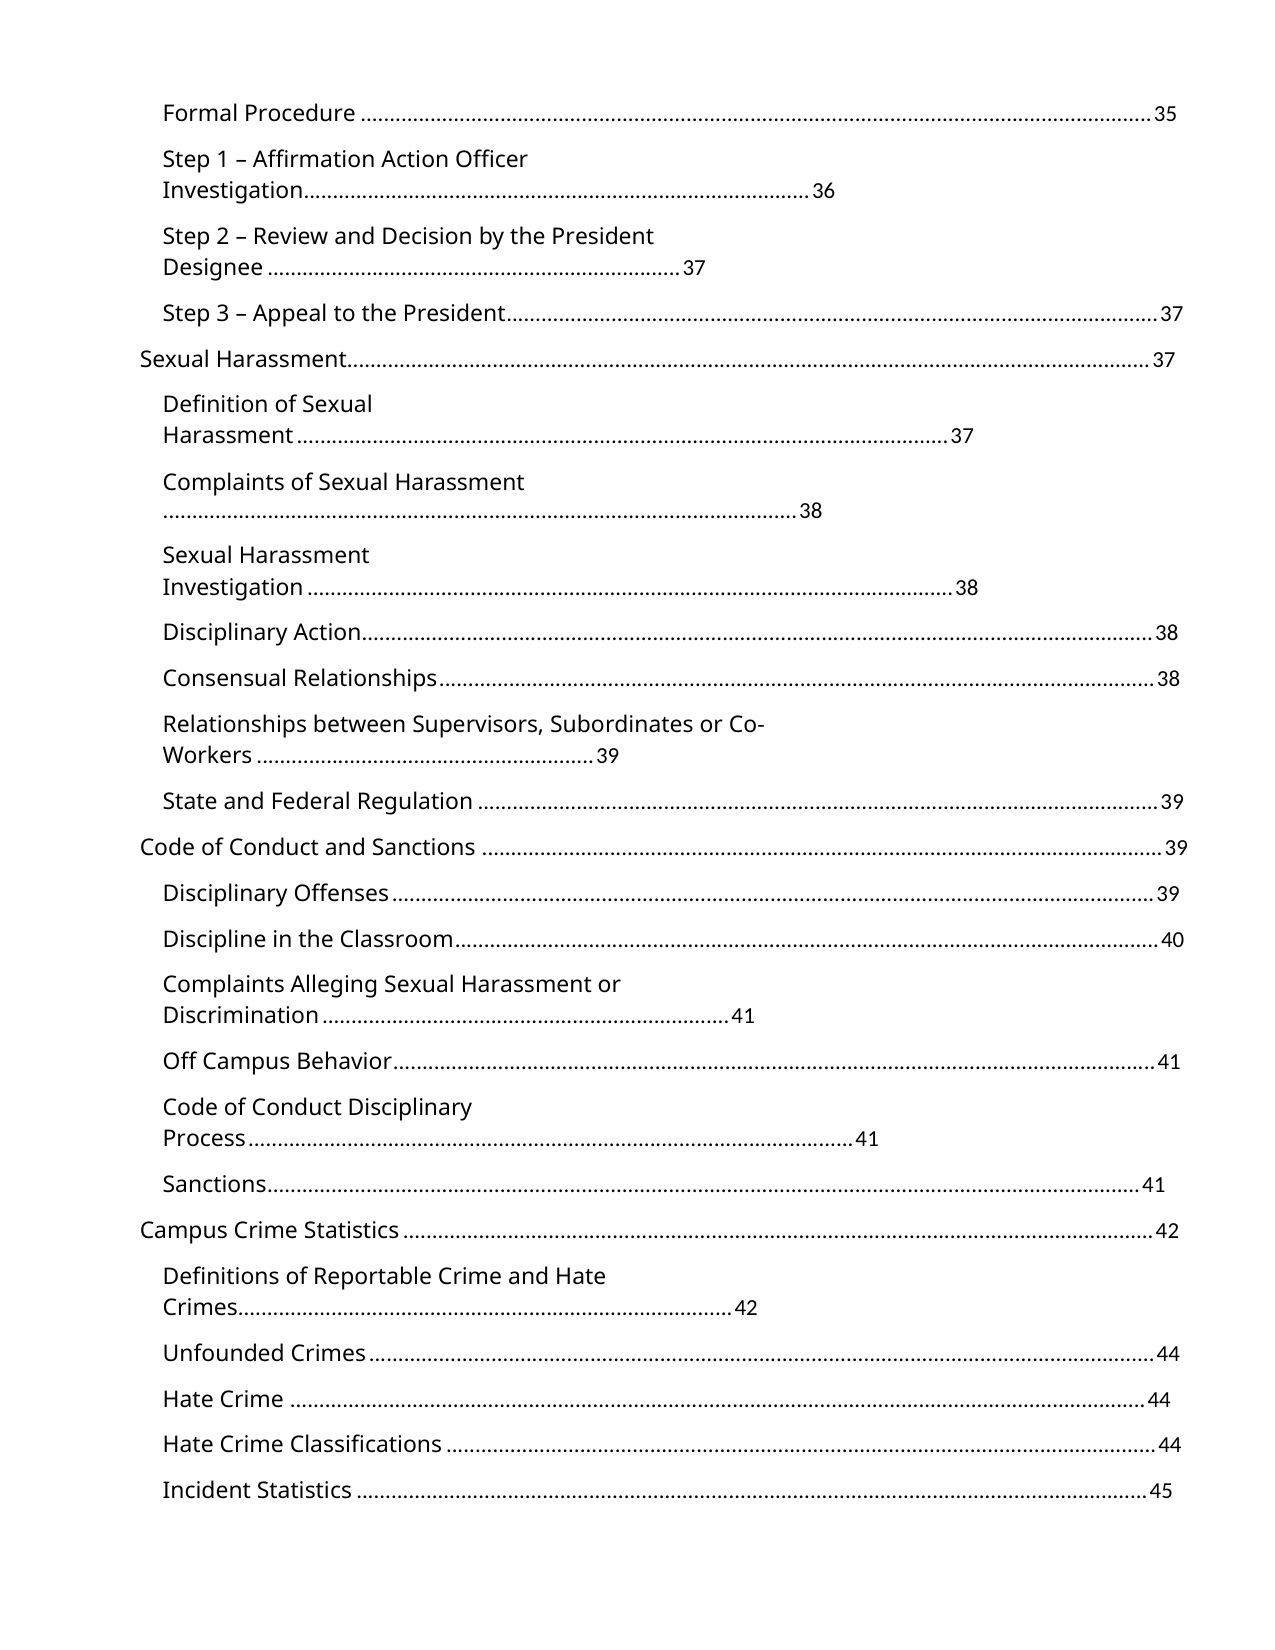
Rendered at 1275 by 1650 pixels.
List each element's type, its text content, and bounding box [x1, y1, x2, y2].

text Step 3 – Appeal to the President................................................................................................................37 [162, 297, 1188, 328]
text Code of Conduct and Sanctions .....................................................................................................................39 [139, 831, 1188, 862]
text Unfounded Crimes.......................................................................................................................................44 [162, 1337, 1188, 1368]
text State and Federal Regulation.....................................................................................................................39 [162, 785, 1188, 816]
text Step 2 – Review and Decision by the President Designee.......................................................................37 [162, 219, 1188, 282]
text Relationships between Supervisors, Subordinates or Co-Workers..........................................................39 [162, 708, 1188, 770]
text Hate Crime Classifications..........................................................................................................................44 [162, 1428, 1188, 1460]
text Discipline in the Classroom.........................................................................................................................40 [162, 922, 1188, 954]
text Sexual Harassment Investigation...............................................................................................................38 [162, 539, 1188, 602]
text Incident Statistics........................................................................................................................................45 [162, 1474, 1188, 1505]
text Hate Crime ...................................................................................................................................................44 [162, 1382, 1188, 1414]
text Definition of Sexual Harassment................................................................................................................37 [162, 388, 1188, 451]
text Campus Crime Statistics.................................................................................................................................42 [139, 1214, 1188, 1245]
text Complaints of Sexual Harassment .............................................................................................................38 [162, 465, 1188, 525]
text Step 1 – Affirmation Action Officer Investigation.......................................................................................36 [162, 143, 1188, 205]
text Code of Conduct Disciplinary Process........................................................................................................41 [162, 1091, 1188, 1154]
text Consensual Relationships...........................................................................................................................38 [162, 662, 1188, 693]
text Definitions of Reportable Crime and Hate Crimes.....................................................................................42 [162, 1260, 1188, 1322]
text Sanctions......................................................................................................................................................41 [162, 1168, 1188, 1199]
text Off Campus Behavior...................................................................................................................................41 [162, 1045, 1188, 1076]
text Disciplinary Action........................................................................................................................................38 [162, 616, 1188, 647]
text Sexual Harassment..........................................................................................................................................37 [139, 342, 1188, 374]
text Complaints Alleging Sexual Harassment or Discrimination......................................................................41 [162, 968, 1188, 1031]
text Disciplinary Offenses...................................................................................................................................39 [162, 877, 1188, 908]
text Formal Procedure........................................................................................................................................35 [162, 97, 1188, 128]
